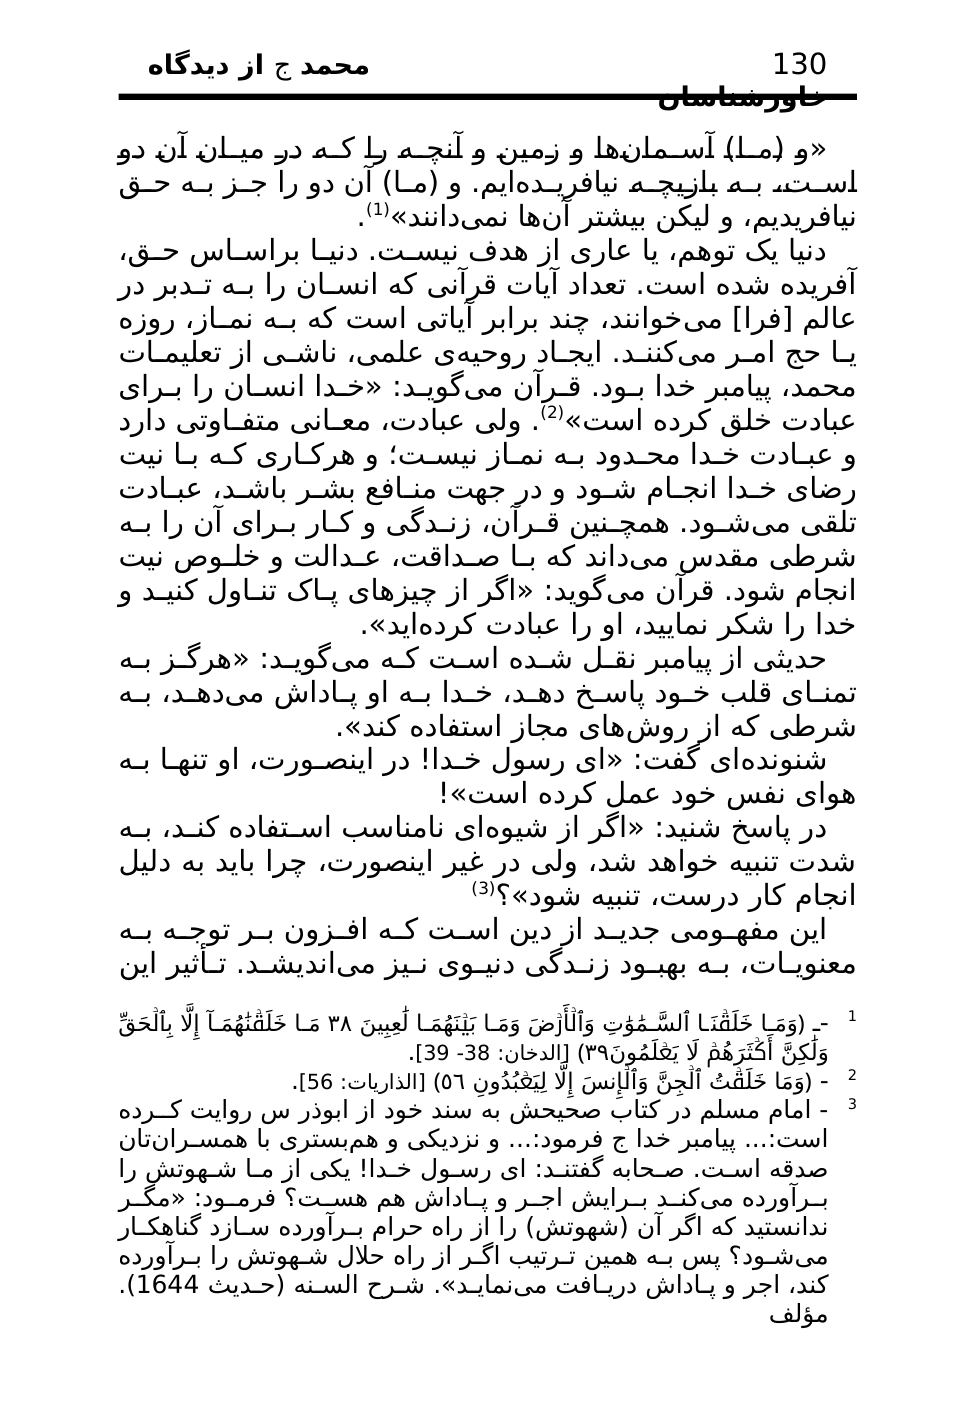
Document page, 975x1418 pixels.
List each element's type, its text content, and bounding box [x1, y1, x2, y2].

text دنیا یک توهم، یا عاری از هدف نیست. دنیا براساس حق، آفریده شده است. تعداد آیات قرآنی که انسان را به تدبر در عالم [فرا] می‌خوانند، چند برابر آیاتی است که به نماز، روزه یا حج امر می‌کنند. ایجاد روحیه‌ی علمی، ناشی از تعلیمات محمد، پیامبر خدا بود. قرآن می‌گوید: «خدا انسان را برای عبادت خلق کرده است»(). ولی عبادت، معانی متفاوتی دارد و عبادت خدا محدود به نماز نیست؛ و هرکاری که با نیت رضای خدا انجام شود و در جهت منافع بشر باشد، عبادت تلقی می‌شود. همچنین قرآن، زندگی و کار برای آن را به شرطی مقدس می‌داند که با صداقت، عدالت و خلوص نیت انجام شود. قرآن می‌گوید: «اگر از چیزهای پاک تناول کنید و خدا را شکر نمایید، او را عبادت کرده‌اید». [118, 233, 857, 641]
text حدیثی از پیامبر نقل شده است که می‌گوید: «هرگز به تمنای قلب خود پاسخ دهد، خدا به او پاداش می‌دهد، به شرطی که از روش‌های مجاز استفاده کند». [118, 641, 857, 743]
text شنونده‌ای گفت: «ای رسول خدا! در اینصورت، او تنها به هوای نفس خود عمل کرده است»! [118, 743, 857, 811]
text این مفهومی جدید از دین است که افزون بر توجه به معنویات، به بهبود زندگی دنیوی نیز می‌اندیشد. تأثیر این اندیشه بر روابط انسانی، قدرت عظیمی که بر توده‌های مردم دارد، تفسیر جدیدی که از تکلیف ارایه می‌دهد و نیز مناسب‌بودن آن، هم برای افراد جاهل و هم دانشمندان، یکی از آموزه‌های پیامبر اسلام است. [118, 913, 857, 981]
text «و (ما) آسمان‌ها و زمین و آنچه را که در میان آن دو است، به بازیچه نیافریده‌ایم. و (ما) آن دو را جز به حق نیافریدیم، و لیکن بیشتر آن‌ها نمی‌دانند»(). [118, 132, 857, 233]
text در پاسخ شنید: «اگر از شیوه‌ای نامناسب استفاده کند، به شدت تنبیه خواهد شد، ولی در غیر اینصورت، چرا باید به دلیل انجام کار درست، تنبیه شود»؟() [118, 811, 857, 913]
